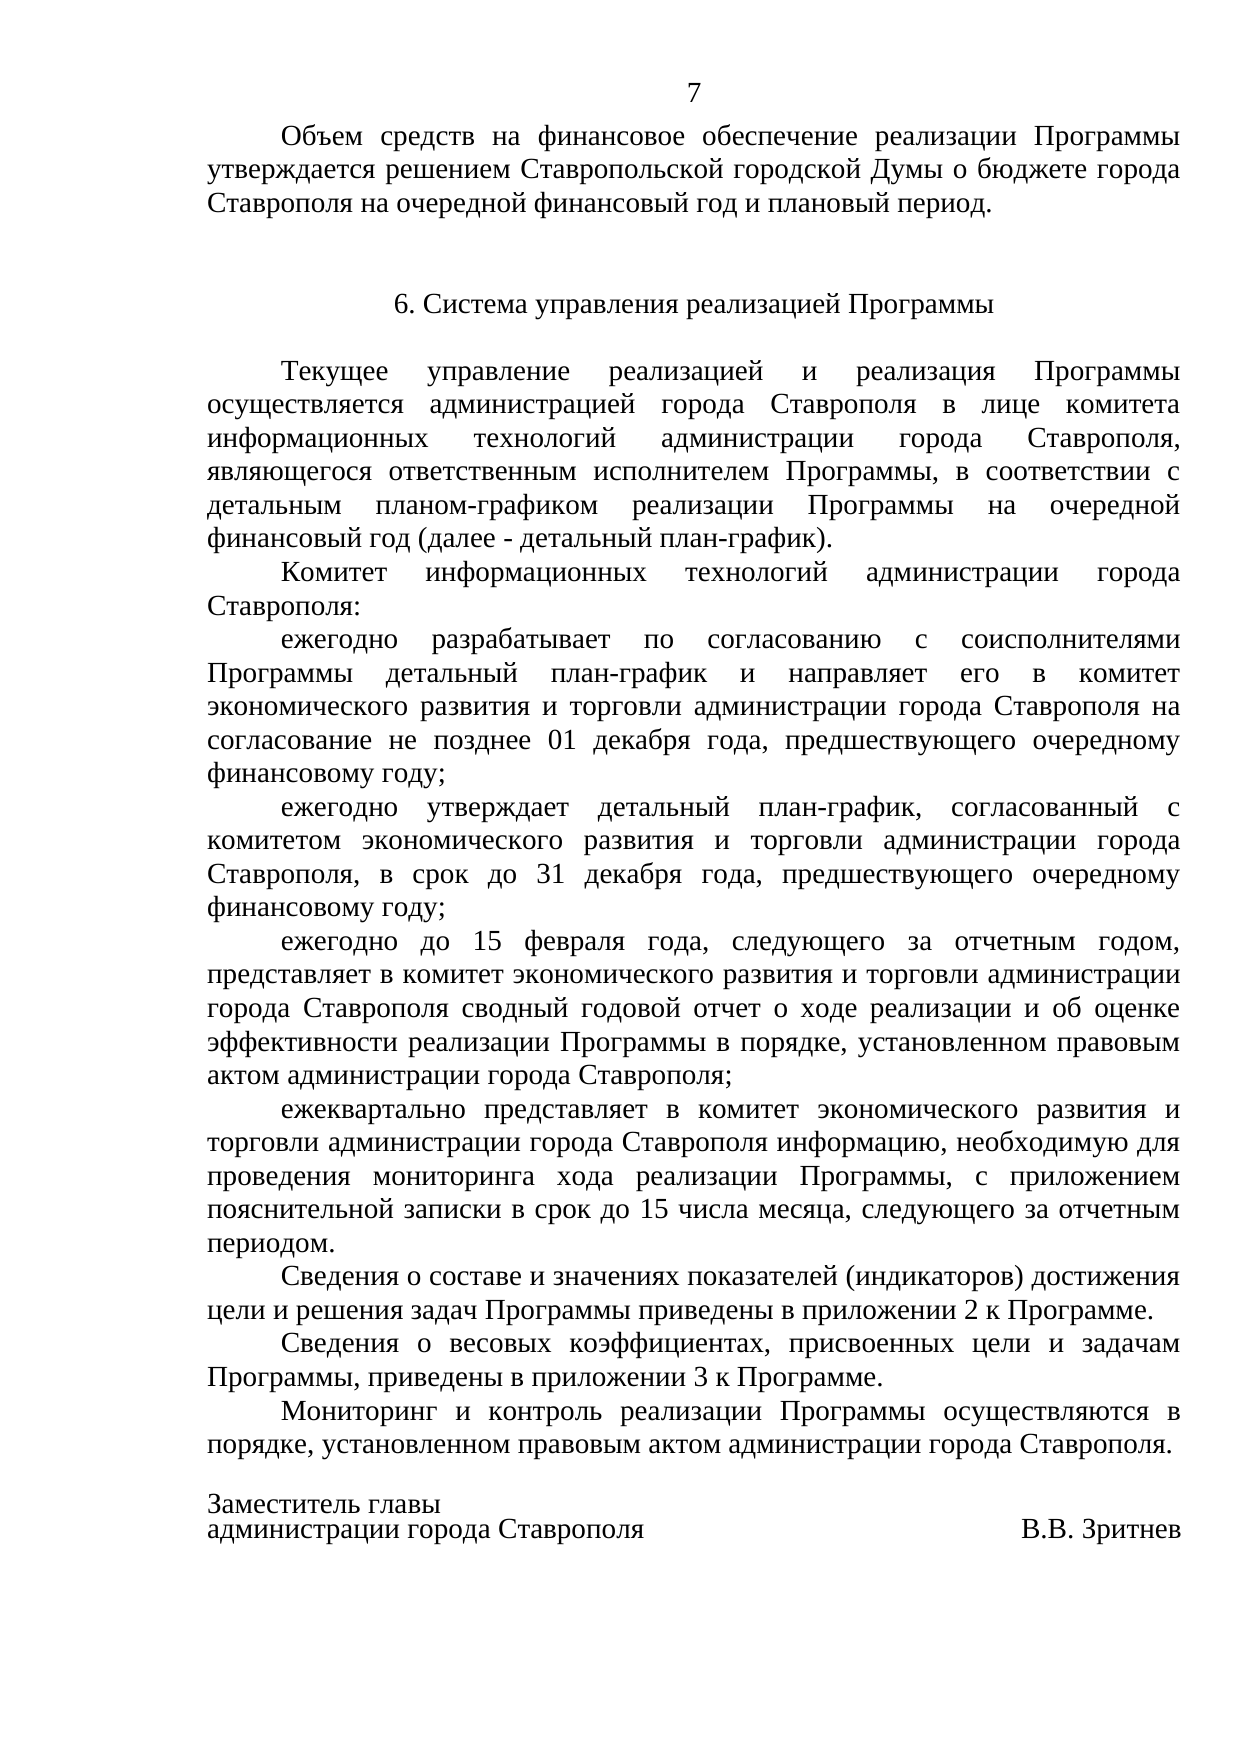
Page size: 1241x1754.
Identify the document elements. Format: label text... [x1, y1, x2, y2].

text ежегодно до 15 февраля года, следующего за отчетным годом, представляет в комитет экономического развития и торговли администрации города Ставрополя сводный годовой отчет о ходе реализации и об оценке эффективности реализации Программы в порядке, установленном правовым актом администрации города Ставрополя; [207, 923, 1181, 1091]
title 6. Система управления реализацией Программы [207, 286, 1181, 319]
table_header Заместитель главы администрации города Ставрополя [207, 1493, 889, 1568]
text Сведения о весовых коэффициентах, присвоенных цели и задачам Программы, приведены в приложении 3 к Программе. [207, 1326, 1181, 1393]
text ежеквартально представляет в комитет экономического развития и торговли администрации города Ставрополя информацию, необходимую для проведения мониторинга хода реализации Программы, с приложением пояснительной записки в срок до 15 числа месяца, следующего за отчетным периодом. [207, 1091, 1181, 1258]
text Комитет информационных технологий администрации города Ставрополя: [207, 554, 1181, 621]
text Сведения о составе и значениях показателей (индикаторов) достижения цели и решения задач Программы приведены в приложении 2 к Программе. [207, 1258, 1181, 1326]
text Мониторинг и контроль реализации Программы осуществляются в порядке, установленном правовым актом администрации города Ставрополя. [207, 1393, 1181, 1460]
text ежегодно разрабатывает по согласованию с соисполнителями Программы детальный план-график и направляет его в комитет экономического развития и торговли администрации города Ставрополя на согласование не позднее 01 декабря года, предшествующего очередному финансовому году; [207, 621, 1181, 789]
text Текущее управление реализацией и реализация Программы осуществляется администрацией города Ставрополя в лице комитета информационных технологий администрации города Ставрополя, являющегося ответственным исполнителем Программы, в соответствии с детальным планом-графиком реализации Программы на очередной финансовый год (далее - детальный план-график). [207, 353, 1181, 554]
table_header В.В. Зритнев [889, 1493, 1181, 1568]
text Объем средств на финансовое обеспечение реализации Программы утверждается решением Ставропольской городской Думы о бюджете города Ставрополя на очередной финансовый год и плановый период. [207, 118, 1181, 219]
text ежегодно утверждает детальный план-график, согласованный с комитетом экономического развития и торговли администрации города Ставрополя, в срок до 31 декабря года, предшествующего очередному финансовому году; [207, 789, 1181, 923]
